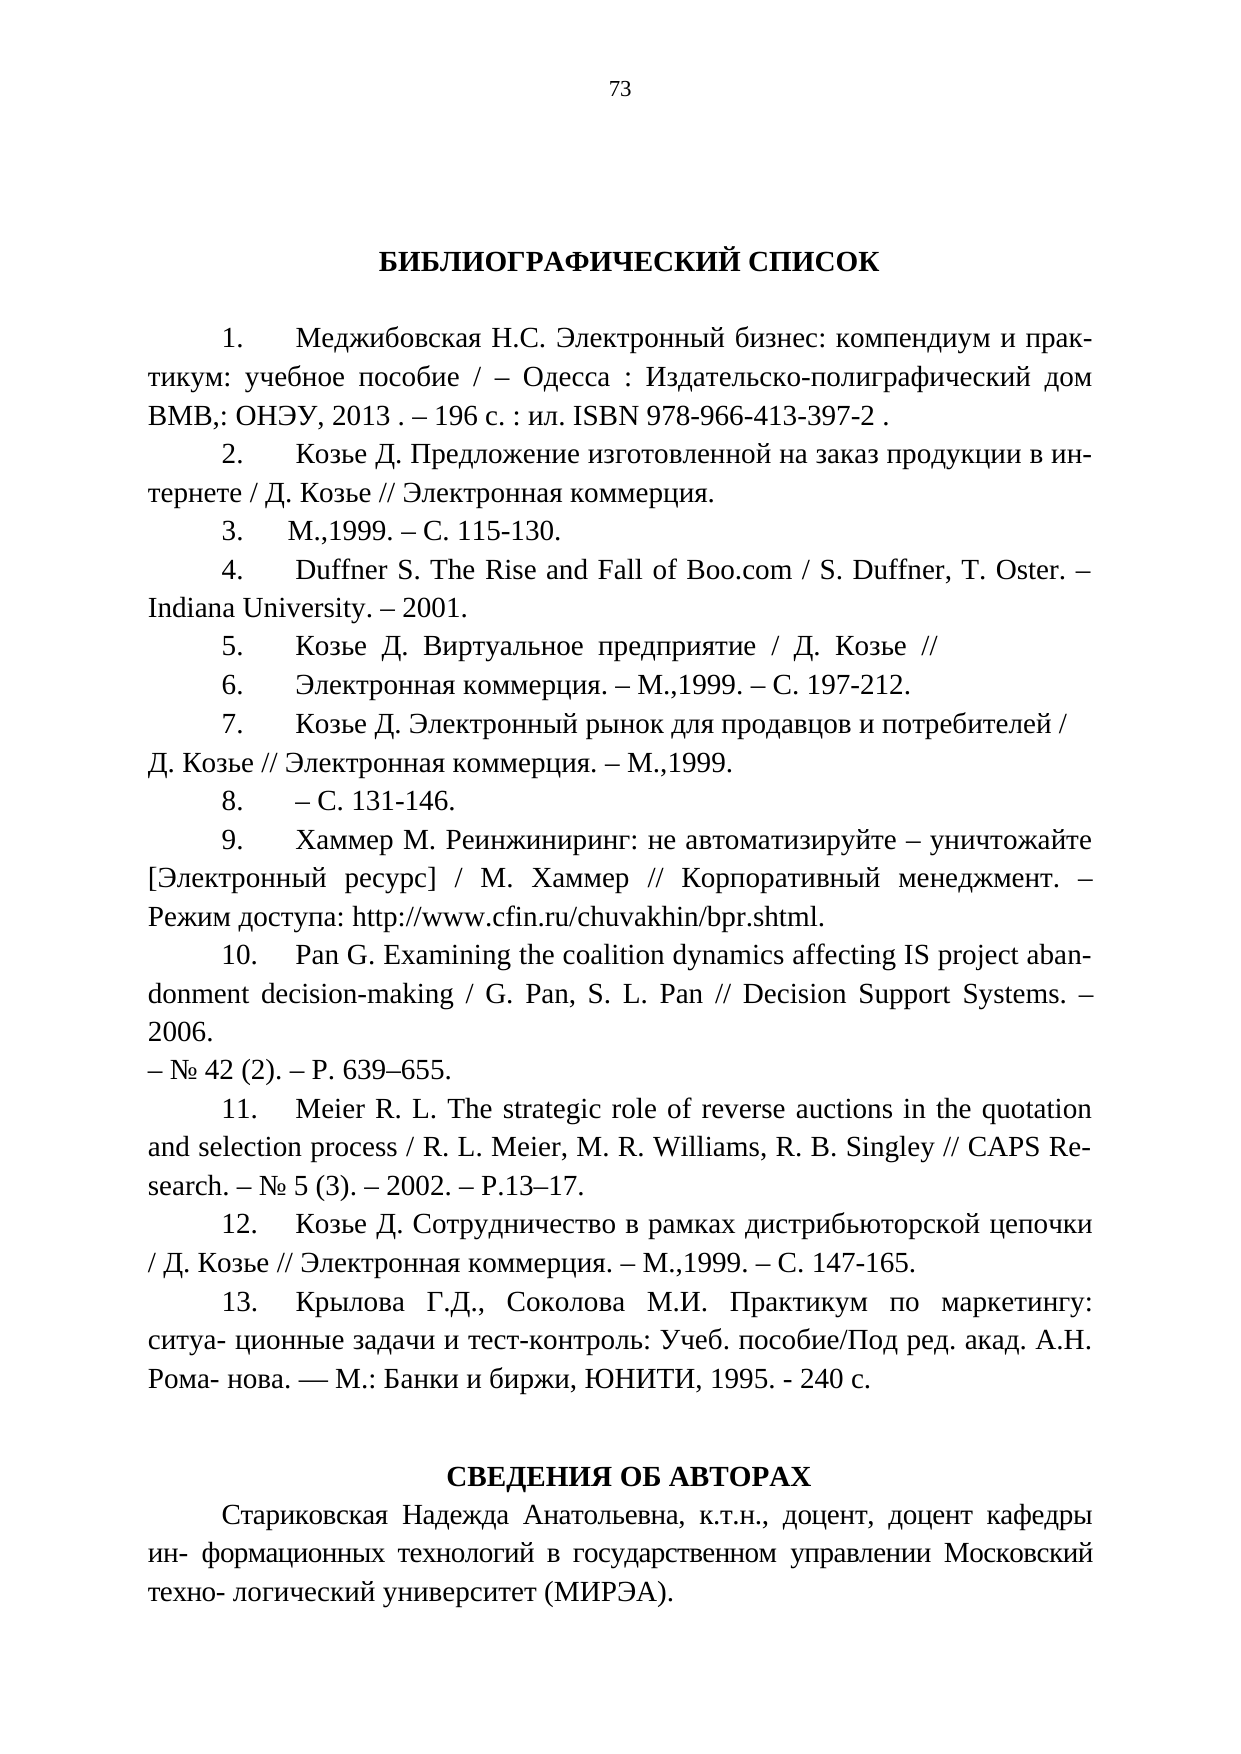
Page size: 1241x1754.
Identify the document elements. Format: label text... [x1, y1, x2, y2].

list Электронная коммерция. – М.,1999. – С. 197-212. [221, 667, 1159, 701]
list Козье Д. Предложение изготовленной на заказ продукции в ин- тернете / Д. Козье // Электронная коммерция. [148, 436, 1093, 508]
text Стариковская Надежда Анатольевна, к.т.н., доцент, доцент кафедры ин- формационных технологий в государственном управлении Московский техно- логический университет (МИРЭА). [148, 1497, 1093, 1608]
subtitle БИБЛИОГРАФИЧЕСКИЙ СПИСОК [191, 244, 1067, 277]
list Pan G. Examining the coalition dynamics affecting IS project aban- donment decision-making / G. Pan, S. L. Pan // Decision Support Systems. – 2006. [148, 937, 1093, 1048]
list Хаммер М. Реинжиниринг: не автоматизируйте – уничтожайте [Электронный ресурс] / М. Хаммер // Корпоративный менеджмент. – Режим доступа: http://www.cfin.ru/chuvakhin/bpr.shtml. [148, 822, 1093, 932]
list Козье Д. Виртуальное предприятие / Д. Козье // [221, 629, 1159, 662]
text – № 42 (2). – P. 639–655. [148, 1053, 1159, 1086]
list Козье Д. Электронный рынок для продавцов и потребителей / Д. Козье // Электронная коммерция. – М.,1999. [148, 706, 1093, 778]
list Крылова Г.Д., Соколова М.И. Практикум по маркетингу: ситуа- ционные задачи и тест-контроль: Учеб. пособие/Под ред. акад. А.Н. Рома- нова. — М.: Банки и биржи, ЮНИТИ, 1995. - 240 с. [148, 1284, 1093, 1394]
list Meier R. L. The strategic role of reverse auctions in the quotation and selection process / R. L. Meier, M. R. Williams, R. B. Singley // CAPS Re- search. – № 5 (3). – 2002. – P.13–17. [148, 1091, 1093, 1201]
list Duffner S. The Rise and Fall of Boo.com / S. Duffner, T. Oster. – Indiana University. – 2001. [148, 552, 1093, 624]
subtitle СВЕДЕНИЯ ОБ АВТОРАХ [276, 1459, 982, 1493]
text 3. М.,1999. – С. 115-130. [221, 513, 1159, 547]
list Козье Д. Сотрудничество в рамках дистрибьюторской цепочки / Д. Козье // Электронная коммерция. – М.,1999. – С. 147-165. [148, 1207, 1093, 1279]
list Меджибовская Н.С. Электронный бизнес: компендиум и прак- тикум: учебное пособие / – Одесса : Издательско-полиграфический дом ВМВ,: ОНЭУ, 2013 . – 196 с. : ил. ISBN 978-966-413-397-2 . [148, 321, 1093, 431]
text 8. – С. 131-146. [221, 783, 1159, 817]
